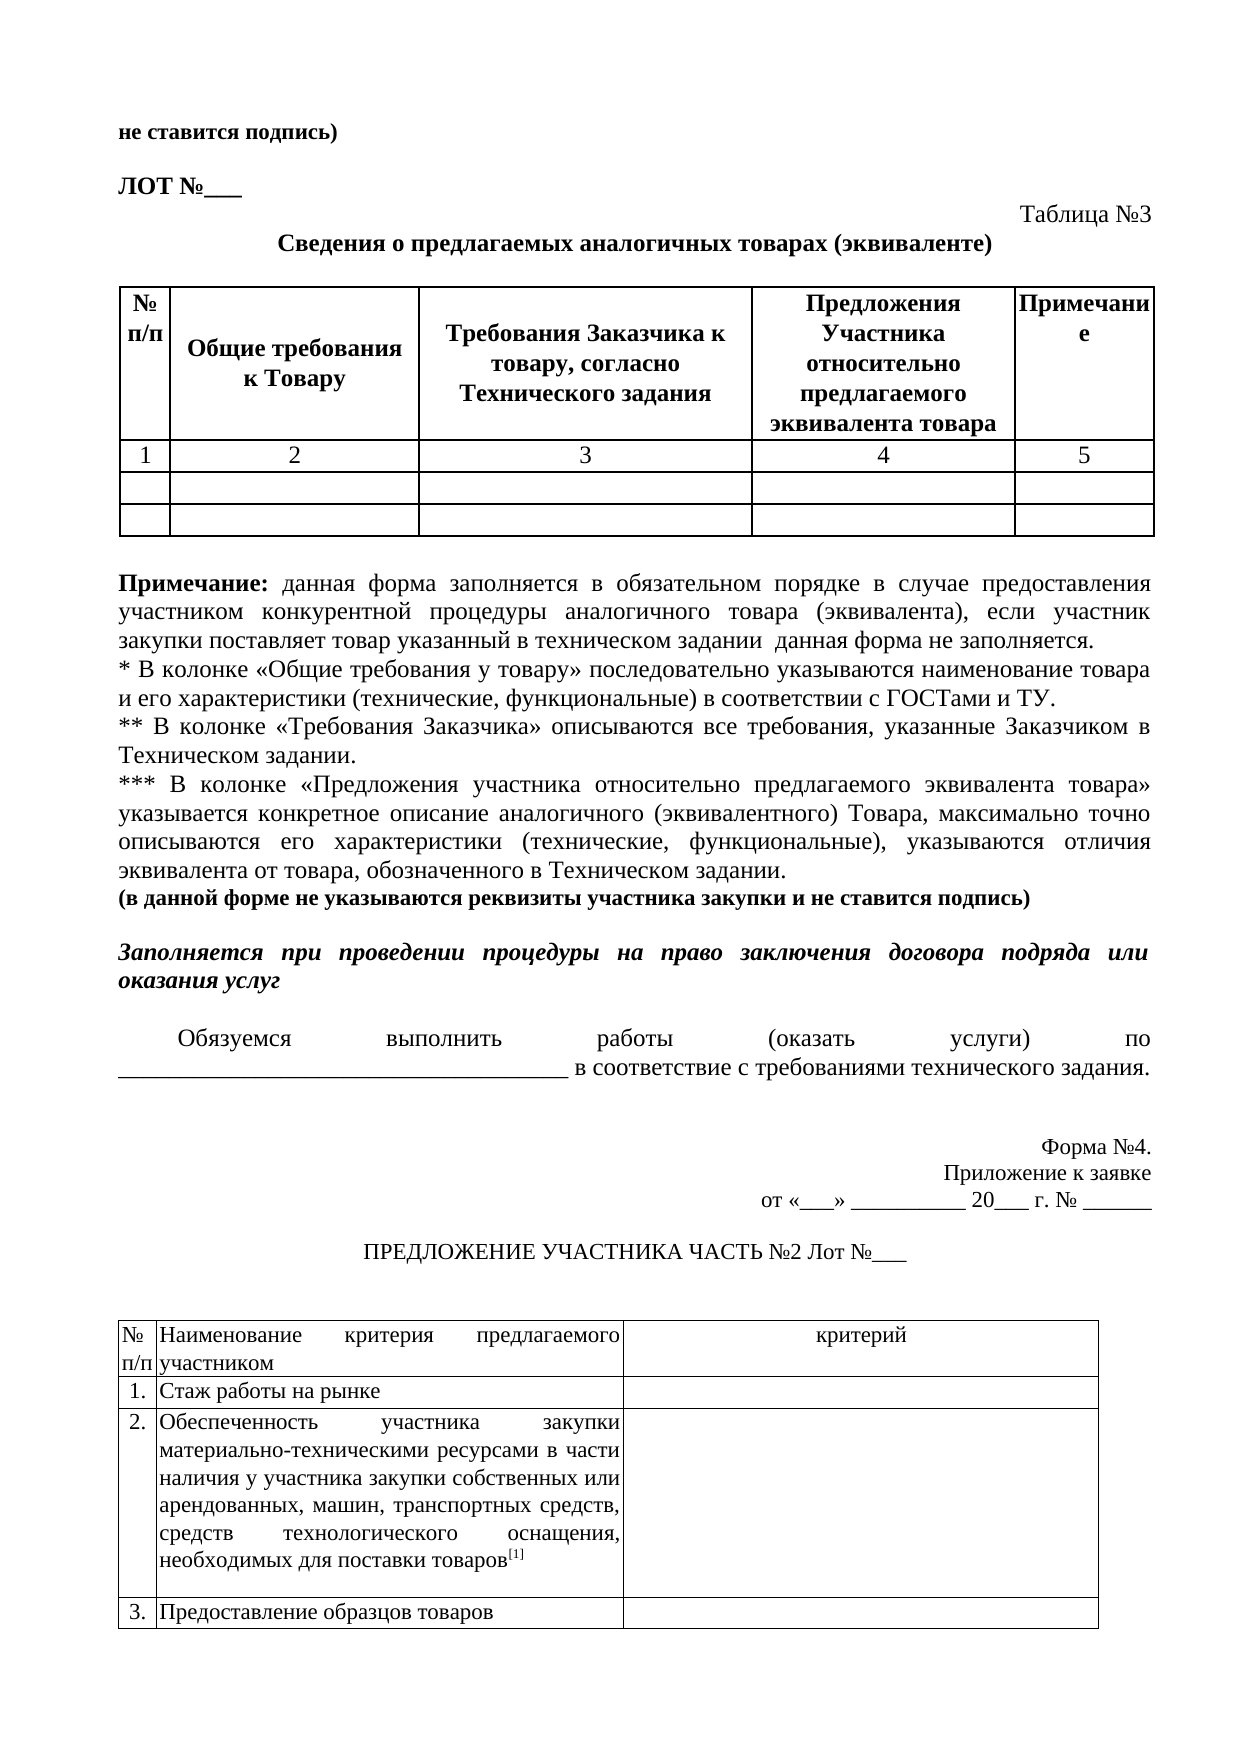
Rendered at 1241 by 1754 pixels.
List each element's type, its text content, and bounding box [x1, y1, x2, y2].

table_cell [753, 473, 1014, 503]
table_header Примечание [1016, 288, 1153, 438]
text (в данной форме не указываются реквизиты участника закупки и не ставится подпись) [118, 884, 1152, 910]
subtitle ПРЕДЛОЖЕНИЕ УЧАСТНИКА ЧАСТЬ №2 Лот №___ [118, 1238, 1152, 1265]
text Заполняется при проведении процедуры на право заключения договора подряда или оказания услуг [118, 937, 1152, 994]
table_cell [420, 505, 751, 535]
table_cell [121, 473, 169, 503]
table_cell 3 [420, 441, 751, 471]
text *** В колонке «Предложения участника относительно предлагаемого эквивалента товара» указывается конкретное описание аналогичного (эквивалентного) Товара, максимально точно описываются его характеристики (технические, функциональные), указываются отличия эквивалента от товара, обозначенного в Техническом задании. [118, 769, 1152, 884]
table_cell [420, 473, 751, 503]
table_cell 3. [119, 1598, 156, 1628]
table_header Наименование критерия предлагаемого участником [157, 1321, 623, 1376]
table_cell Предоставление образцов товаров [157, 1598, 623, 1628]
table_header № п/п [119, 1321, 156, 1376]
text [118, 118, 1152, 144]
text Форма №4. [118, 1133, 1152, 1159]
table_cell 1. [119, 1377, 156, 1407]
table_cell [1016, 473, 1153, 503]
table_cell Стаж работы на рынке [157, 1377, 623, 1407]
table_header критерий [624, 1321, 1098, 1376]
table_cell [624, 1598, 1098, 1628]
text Примечание: данная форма заполняется в обязательном порядке в случае предоставления участником конкурентной процедуры аналогичного товара (эквивалента), если участник закупки поставляет товар указанный в техническом задании данная форма не заполняется. [118, 568, 1152, 654]
table_cell 2. [119, 1409, 156, 1597]
text Сведения о предлагаемых аналогичных товарах (эквиваленте) [118, 228, 1152, 257]
table_header Предложения Участника относительно предлагаемого эквивалента товара [753, 288, 1014, 438]
table_cell [171, 473, 418, 503]
table_cell [753, 505, 1014, 535]
table_cell [121, 505, 169, 535]
table_header Требования Заказчика к товару, согласно Технического задания [420, 288, 751, 438]
text * В колонке «Общие требования у товару» последовательно указываются наименование товара и его характеристики (технические, функциональные) в соответствии с ГОСТами и ТУ. [118, 654, 1152, 711]
text ЛОТ №___ [118, 171, 1152, 199]
table_cell 5 [1016, 441, 1153, 471]
table_cell [624, 1409, 1098, 1597]
text ** В колонке «Требования Заказчика» описываются все требования, указанные Заказчиком в Техническом задании. [118, 711, 1152, 769]
table_header № п/п [121, 288, 169, 438]
table_cell [1016, 505, 1153, 535]
table_cell 1 [121, 441, 169, 471]
table_cell 4 [753, 441, 1014, 471]
table_cell Обеспеченность участника закупки материально-техническими ресурсами в части наличия у участника закупки собственных или арендованных, машин, транспортных средств, средств технологического оснащения, необходимых для поставки товаров[1] [157, 1409, 623, 1597]
table_header Общие требования к Товару [171, 288, 418, 438]
table_cell [171, 505, 418, 535]
text Таблица №3 [118, 199, 1152, 228]
text Обязуемся выполнить работы (оказать услуги) по ____________________________________ в соответствие с требованиями технического задания. [118, 1023, 1152, 1080]
table_cell [624, 1377, 1098, 1407]
text от «___» __________ 20___ г. № ______ [118, 1186, 1152, 1212]
text Приложение к заявке [118, 1159, 1152, 1186]
table_cell 2 [171, 441, 418, 471]
